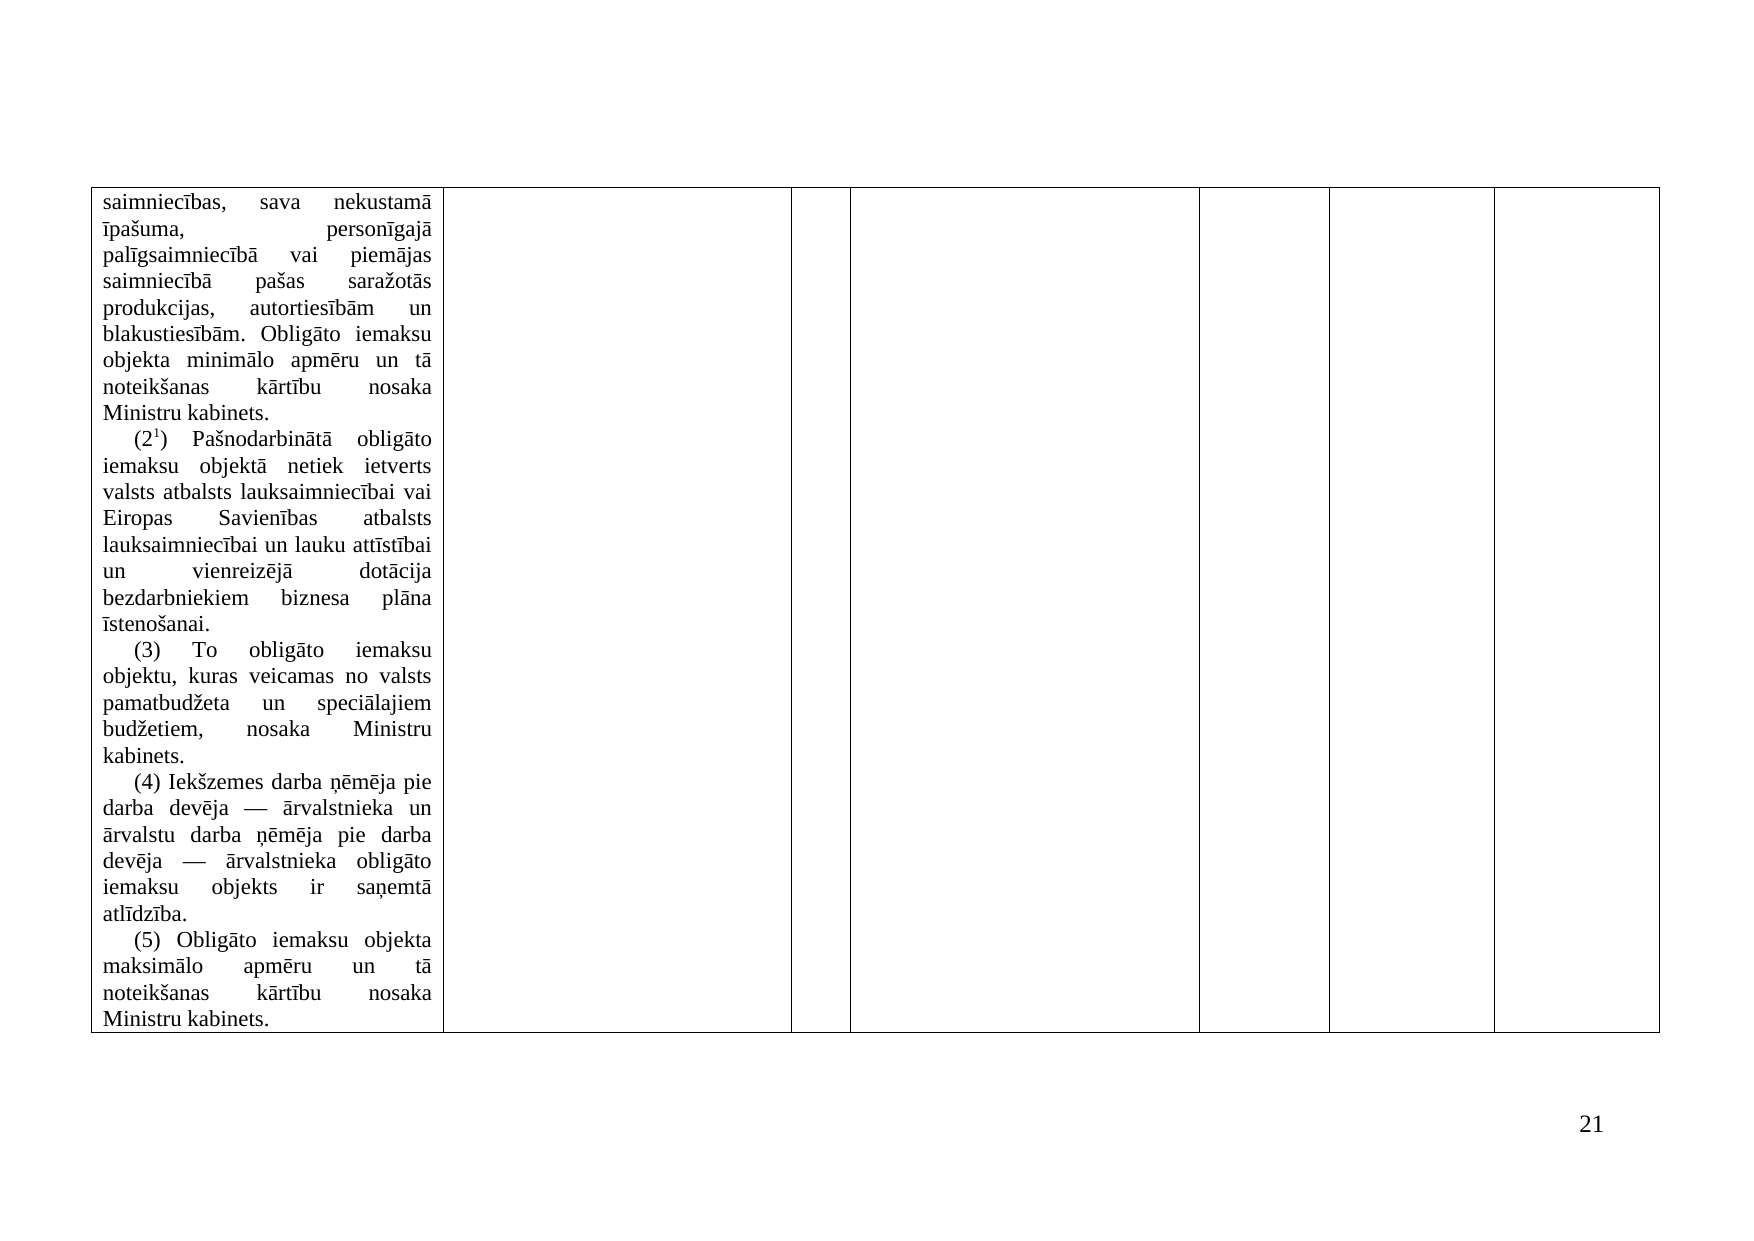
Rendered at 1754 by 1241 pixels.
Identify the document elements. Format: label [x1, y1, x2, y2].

table_cell [444, 188, 791, 1032]
table_cell [1200, 188, 1329, 1032]
table_cell [1495, 188, 1659, 1032]
table_cell [1330, 188, 1494, 1032]
table_cell [92, 188, 443, 1032]
table_cell [792, 188, 850, 1032]
table_cell [851, 188, 1199, 1032]
